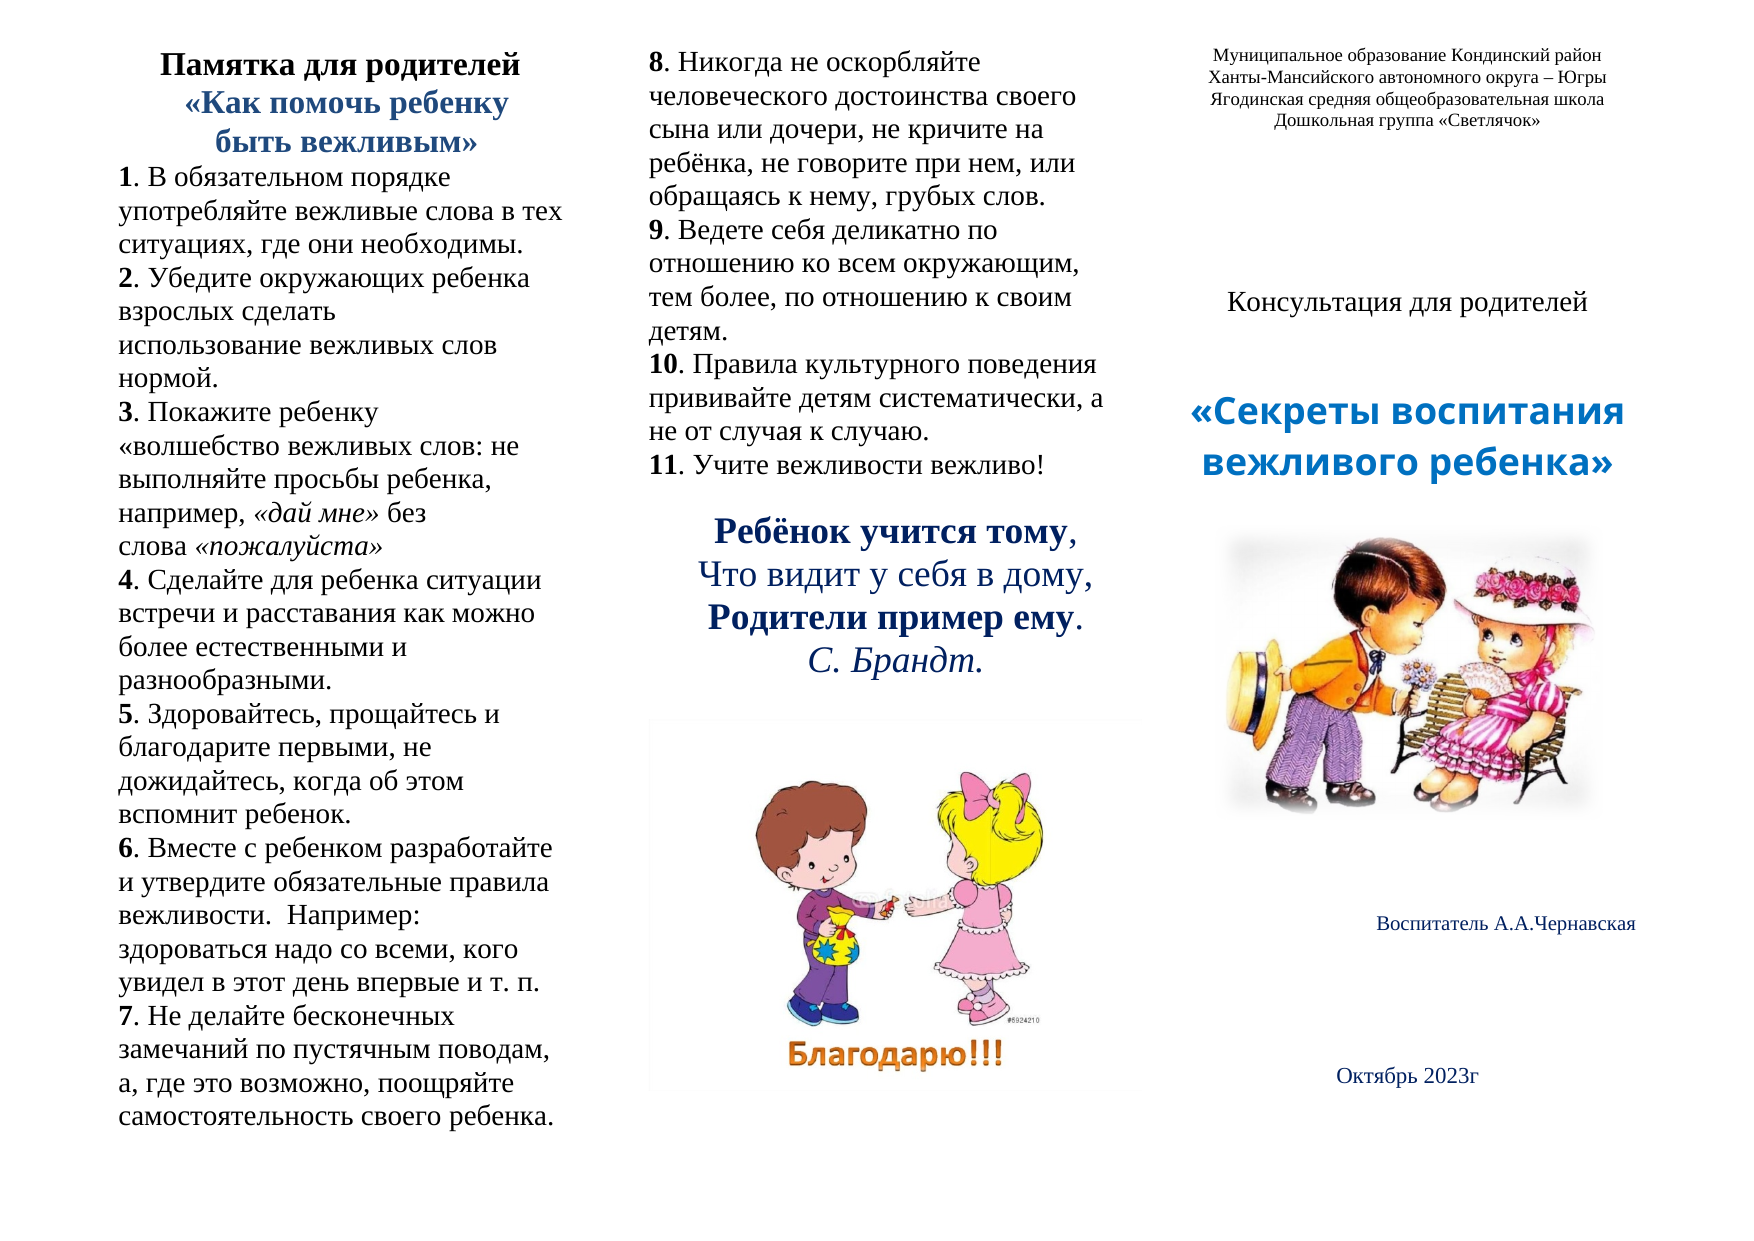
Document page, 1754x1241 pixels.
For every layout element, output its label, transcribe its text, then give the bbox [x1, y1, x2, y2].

text 2. Убедите окружающих ребенка взрослых сделать использование вежливых слов нормой. [118, 260, 575, 394]
text 7. Не делайте бесконечных замечаний по пустячным поводам, а, где это возможно, поощряйте самостоятельность своего ребенка. [118, 998, 575, 1132]
text 4. Сделайте для ребенка ситуации встречи и расставания как можно более естественными и разнообразными. [118, 562, 575, 696]
text 11. Учите вежливости вежливо! [648, 447, 1105, 480]
text 8. Никогда не оскорбляйте человеческого достоинства своего сына или дочери, не кричите на ребёнка, не говорите при нем, или обращаясь к нему, грубых слов. [648, 44, 1105, 212]
text 6. Вместе с ребенком разработайте и утвердите обязательные правила вежливости. Например: здороваться надо со всеми, кого увидел в этот день впервые и т. п. [118, 830, 575, 998]
text Что видит у себя в дому, [648, 552, 1105, 595]
text Родители пример ему. [648, 595, 1105, 638]
text 1. В обязательном порядке употребляйте вежливые слова в тех ситуациях, где они необходимы. [118, 159, 575, 260]
text «Секреты воспитания вежливого ребенка» [1179, 384, 1636, 487]
text С. Брандт. [648, 638, 1105, 681]
text Октябрь 2023г [1179, 1062, 1636, 1088]
text Дошкольная группа «Светлячок» [1179, 109, 1636, 131]
text 9. Ведете себя деликатно по отношению ко всем окружающим, тем более, по отношению к своим детям. [648, 212, 1105, 346]
text 10. Правила культурного поведения прививайте детям систематически, а не от случая к случаю. [648, 346, 1105, 447]
text 3. Покажите ребенку «волшебство вежливых слов: не выполняйте просьбы ребенка, например, «дай мне» без слова «пожалуйста» [118, 394, 575, 562]
text Памятка для родителей [118, 44, 575, 83]
text 5. Здоровайтесь, прощайтесь и благодарите первыми, не дожидайтесь, когда об этом вспомнит ребенок. [118, 696, 575, 830]
picture [648, 719, 1143, 1091]
text Ребёнок учится тому, [648, 508, 1105, 552]
text Муниципальное образование Кондинский район [1179, 44, 1636, 66]
text Ягодинская средняя общеобразовательная школа [1179, 87, 1636, 109]
text Ханты-Мансийского автономного округа – Югры [1179, 66, 1636, 87]
picture [1244, 554, 1575, 792]
text Воспитатель А.А.Чернавская [1179, 911, 1636, 935]
text Консультация для родителей [1179, 284, 1636, 317]
text «Как помочь ребенку быть вежливым» [118, 83, 575, 159]
